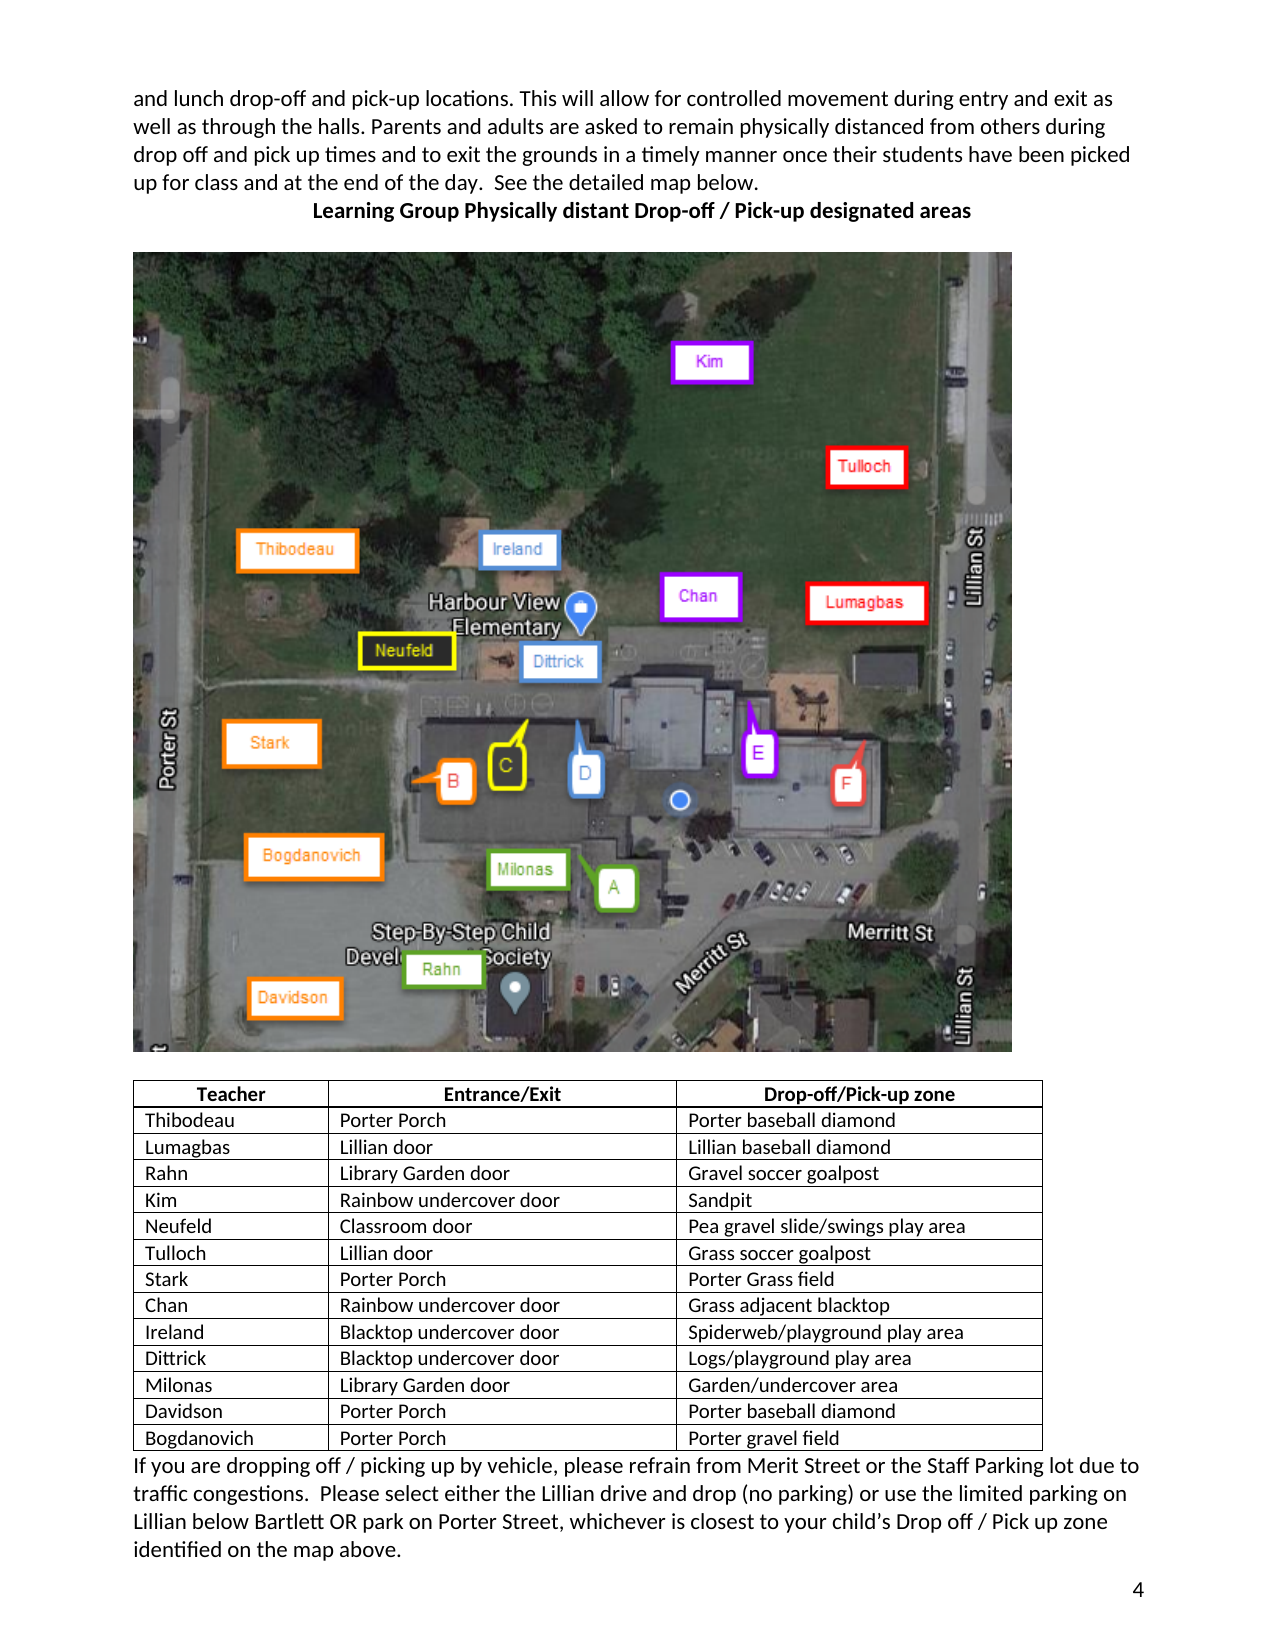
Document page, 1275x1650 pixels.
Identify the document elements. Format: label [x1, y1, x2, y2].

picture [133, 252, 1012, 1052]
table_header [122, 84, 1162, 1563]
